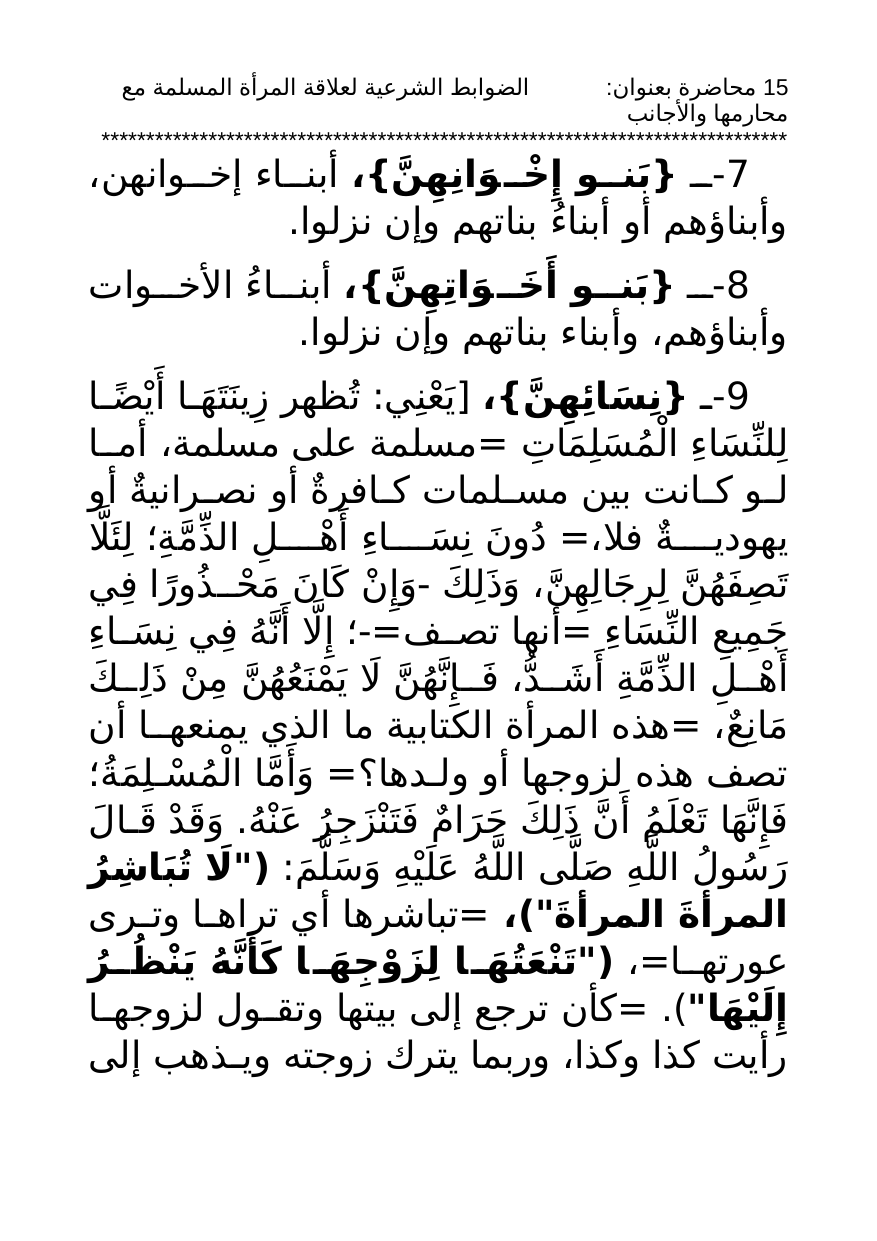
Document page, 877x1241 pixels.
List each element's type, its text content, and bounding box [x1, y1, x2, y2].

text 8- {بَنو أَخَوَاتِهِنَّ}، أبناءُ الأخوات وأبناؤهم، وأبناء بناتهم وإن نزلوا. [89, 264, 788, 354]
text 7- {بَنو إِخْوَانِهِنَّ}، أبناء إخوانهن، وأبناؤهم أو أبناءُ بناتهم وإن نزلوا. [89, 153, 788, 244]
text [89, 374, 788, 1077]
